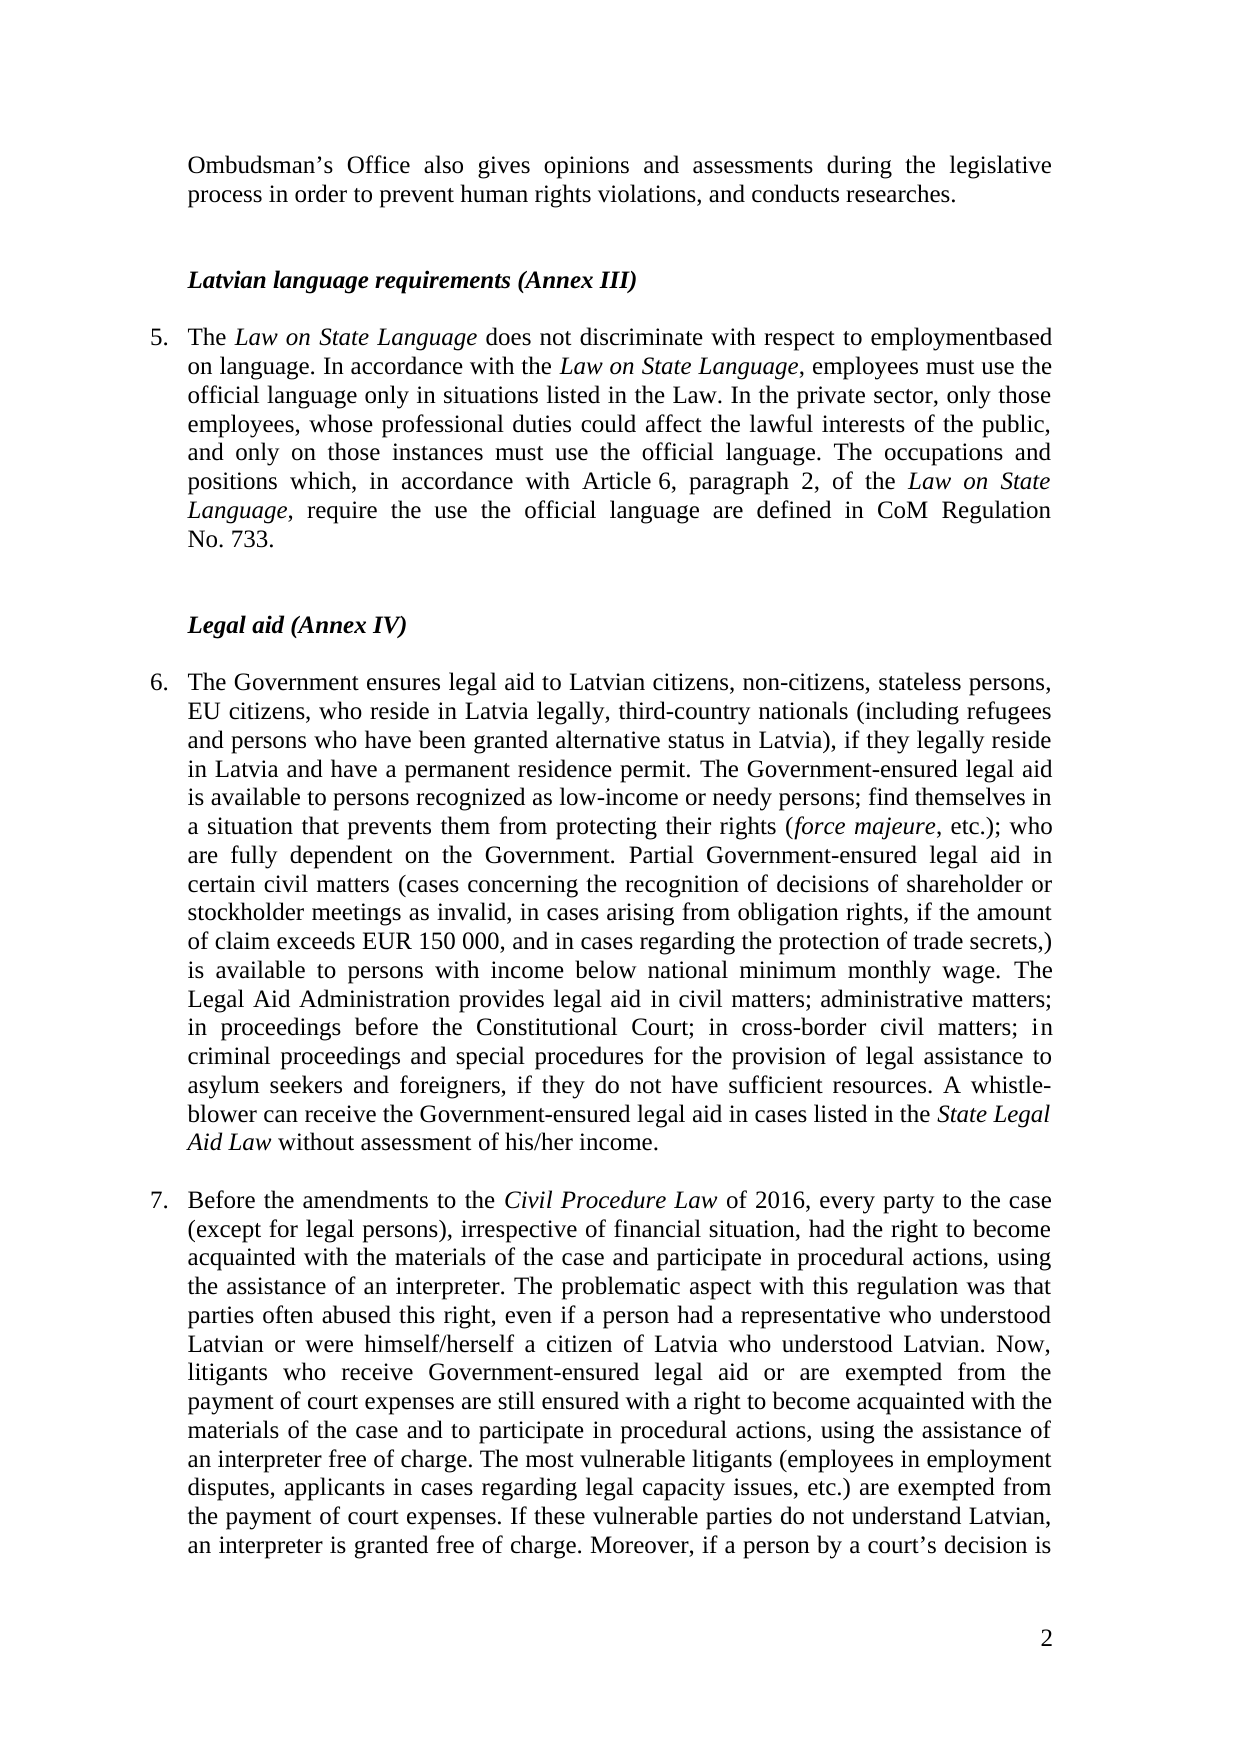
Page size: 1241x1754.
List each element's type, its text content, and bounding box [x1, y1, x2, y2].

list The Government ensures legal aid to Latvian citizens, non-citizens, stateless persons, EU citizens, who reside in Latvia legally, third-country nationals (including refugees and persons who have been granted alternative status in Latvia), if they legally reside in Latvia and have a permanent residence permit. The Government-ensured legal aid is available to persons recognized as low-income or needy persons; find themselves in a situation that prevents them from protecting their rights (force majeure, etc.); who are fully dependent on the Government. Partial Government-ensured legal aid in certain civil matters (cases concerning the recognition of decisions of shareholder or stockholder meetings as invalid, in cases arising from obligation rights, if the amount of claim exceeds EUR 150 000, and in cases regarding the protection of trade secrets,) is available to persons with income below national minimum monthly wage. The Legal Aid Administration provides legal aid in civil matters; administrative matters; in proceedings before the Constitutional Court; in cross-border civil matters; in criminal proceedings and special procedures for the provision of legal assistance to asylum seekers and foreigners, if they do not have sufficient resources. A whistle-blower can receive the Government-ensured legal aid in cases listed in the State Legal Aid Law without assessment of his/her income. [150, 667, 1053, 1156]
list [150, 1185, 1053, 1559]
list Latvian language requirements (Annex III) [187, 265, 1053, 294]
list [150, 150, 1053, 207]
list The Law on State Language does not discriminate with respect to employmentbased on language. In accordance with the Law on State Language, employees must use the official language only in situations listed in the Law. In the private sector, only those employees, whose professional duties could affect the lawful interests of the public, and only on those instances must use the official language. The occupations and positions which, in accordance with Article 6, paragraph 2, of the Law on State Language, require the use the official language are defined in CoM Regulation No. 733. [150, 322, 1053, 552]
list Legal aid (Annex IV) [187, 610, 1053, 639]
